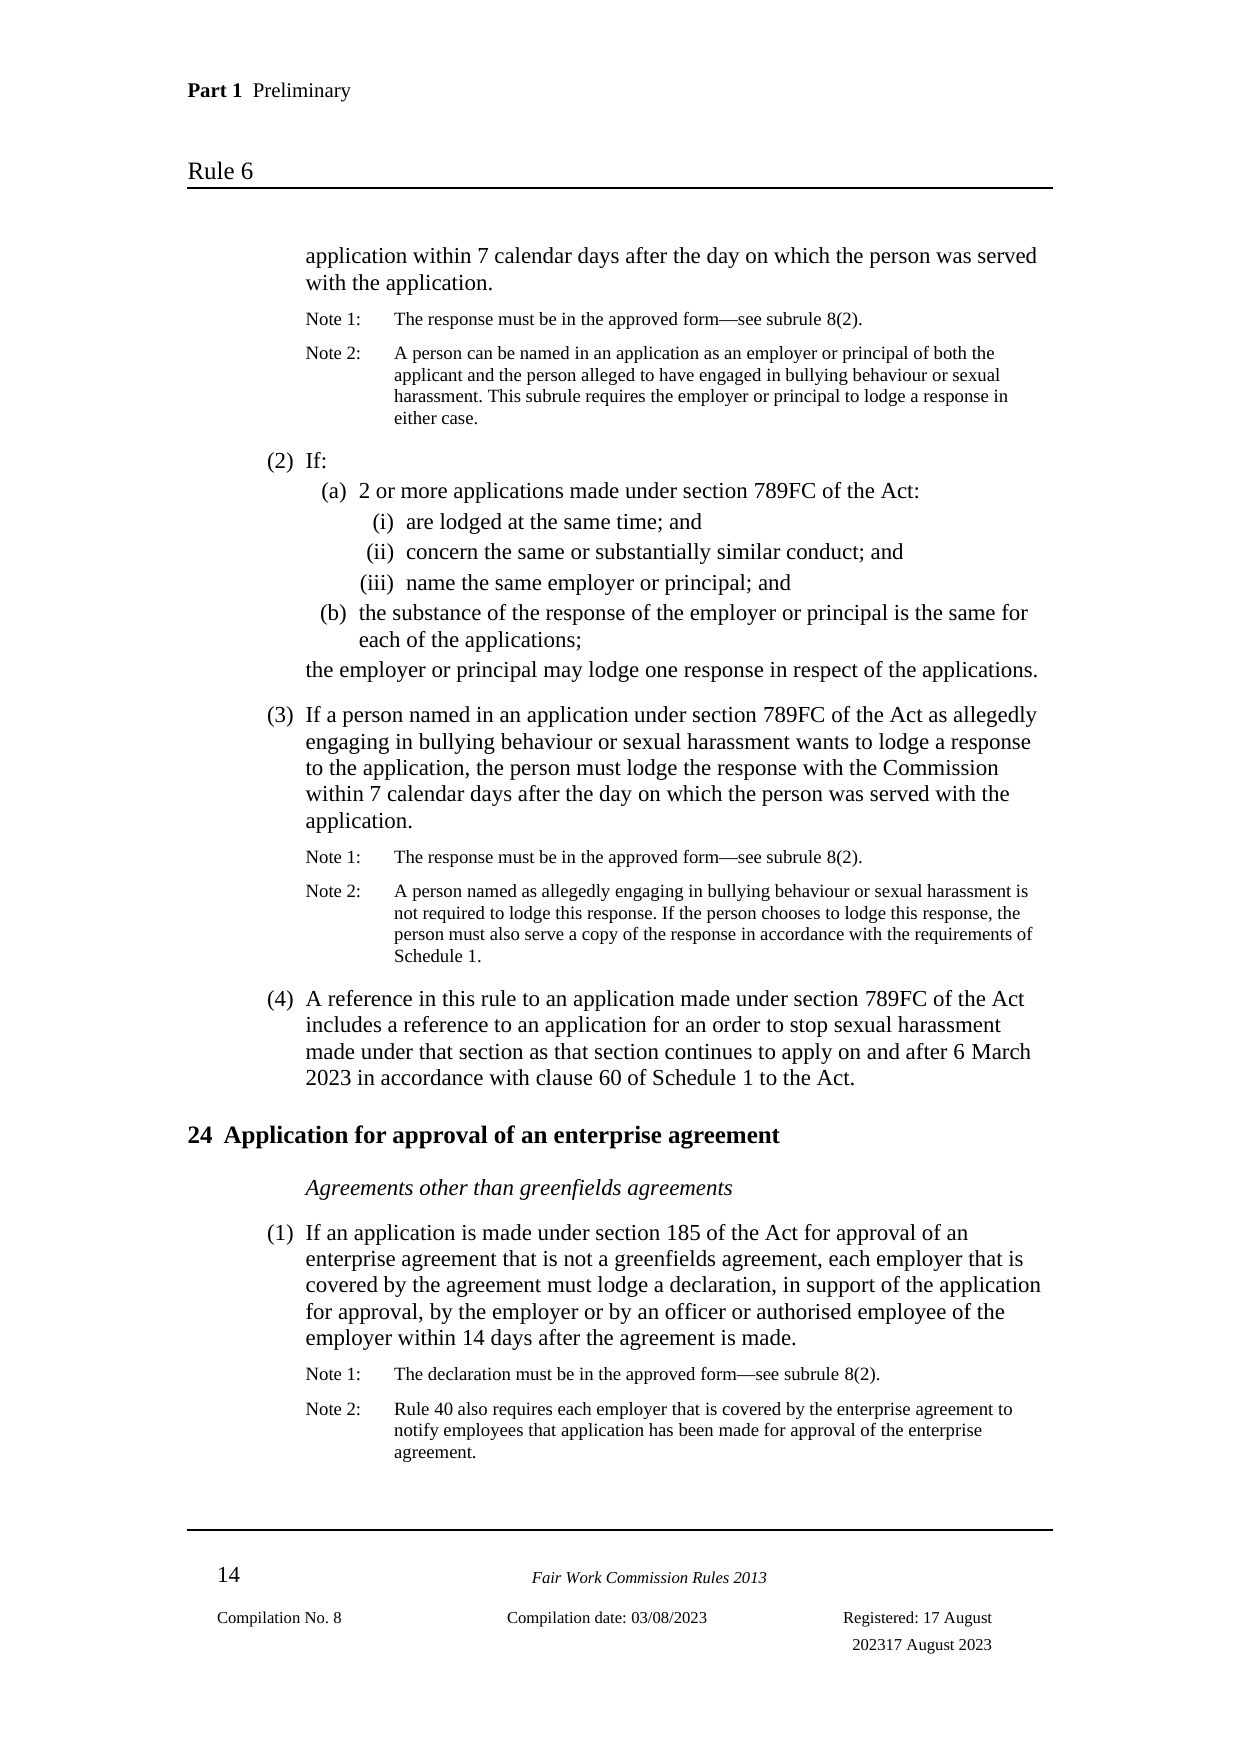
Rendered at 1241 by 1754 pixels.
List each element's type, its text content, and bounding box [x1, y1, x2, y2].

text Note 1: The declaration must be in the approved form—see subrule 8(2). [305, 1363, 1053, 1385]
text (b) the substance of the response of the employer or principal is the same for each of the applications; [187, 599, 1053, 652]
text Note 2: A person named as allegedly engaging in bullying behaviour or sexual harassment is not required to lodge this response. If the person chooses to lodge this response, the person must also serve a copy of the response in accordance with the requirements of Schedule 1. [305, 880, 1053, 966]
text (4) A reference in this rule to an application made under section 789FC of the Act includes a reference to an application for an order to stop sexual harassment made under that section as that section continues to apply on and after 6 March 2023 in accordance with clause 60 of Schedule 1 to the Act. [187, 985, 1053, 1091]
text Note 2: A person can be named in an application as an employer or principal of both the applicant and the person alleged to have engaged in bullying behaviour or sexual harassment. This subrule requires the employer or principal to lodge a response in either case. [305, 342, 1053, 428]
text (3) If a person named in an application under section 789FC of the Act as allegedly engaging in bullying behaviour or sexual harassment wants to lodge a response to the application, the person must lodge the response with the Commission within 7 calendar days after the day on which the person was served with the application. [187, 701, 1053, 833]
text (a) 2 or more applications made under section 789FC of the Act: [187, 477, 1053, 504]
text Note 2: Rule 40 also requires each employer that is covered by the enterprise agreement to notify employees that application has been made for approval of the enterprise agreement. [305, 1397, 1053, 1462]
text the employer or principal may lodge one response in respect of the applications. [305, 656, 1053, 683]
text (ii) concern the same or substantially similar conduct; and [187, 538, 1053, 565]
text (iii) name the same employer or principal; and [187, 569, 1053, 595]
text Note 1: The response must be in the approved form—see subrule 8(2). [305, 846, 1053, 867]
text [187, 242, 1053, 295]
text (i) are lodged at the same time; and [187, 508, 1053, 534]
text Note 1: The response must be in the approved form—see subrule 8(2). [305, 308, 1053, 329]
text (1) If an application is made under section 185 of the Act for approval of an enterprise agreement that is not a greenfields agreement, each employer that is covered by the agreement must lodge a declaration, in support of the application for approval, by the employer or by an officer or authorised employee of the employer within 14 days after the agreement is made. [187, 1219, 1053, 1350]
text Agreements other than greenfields agreements [305, 1173, 1053, 1200]
text 24 Application for approval of an enterprise agreement [187, 1120, 1053, 1148]
text (2) If: [187, 447, 1053, 473]
